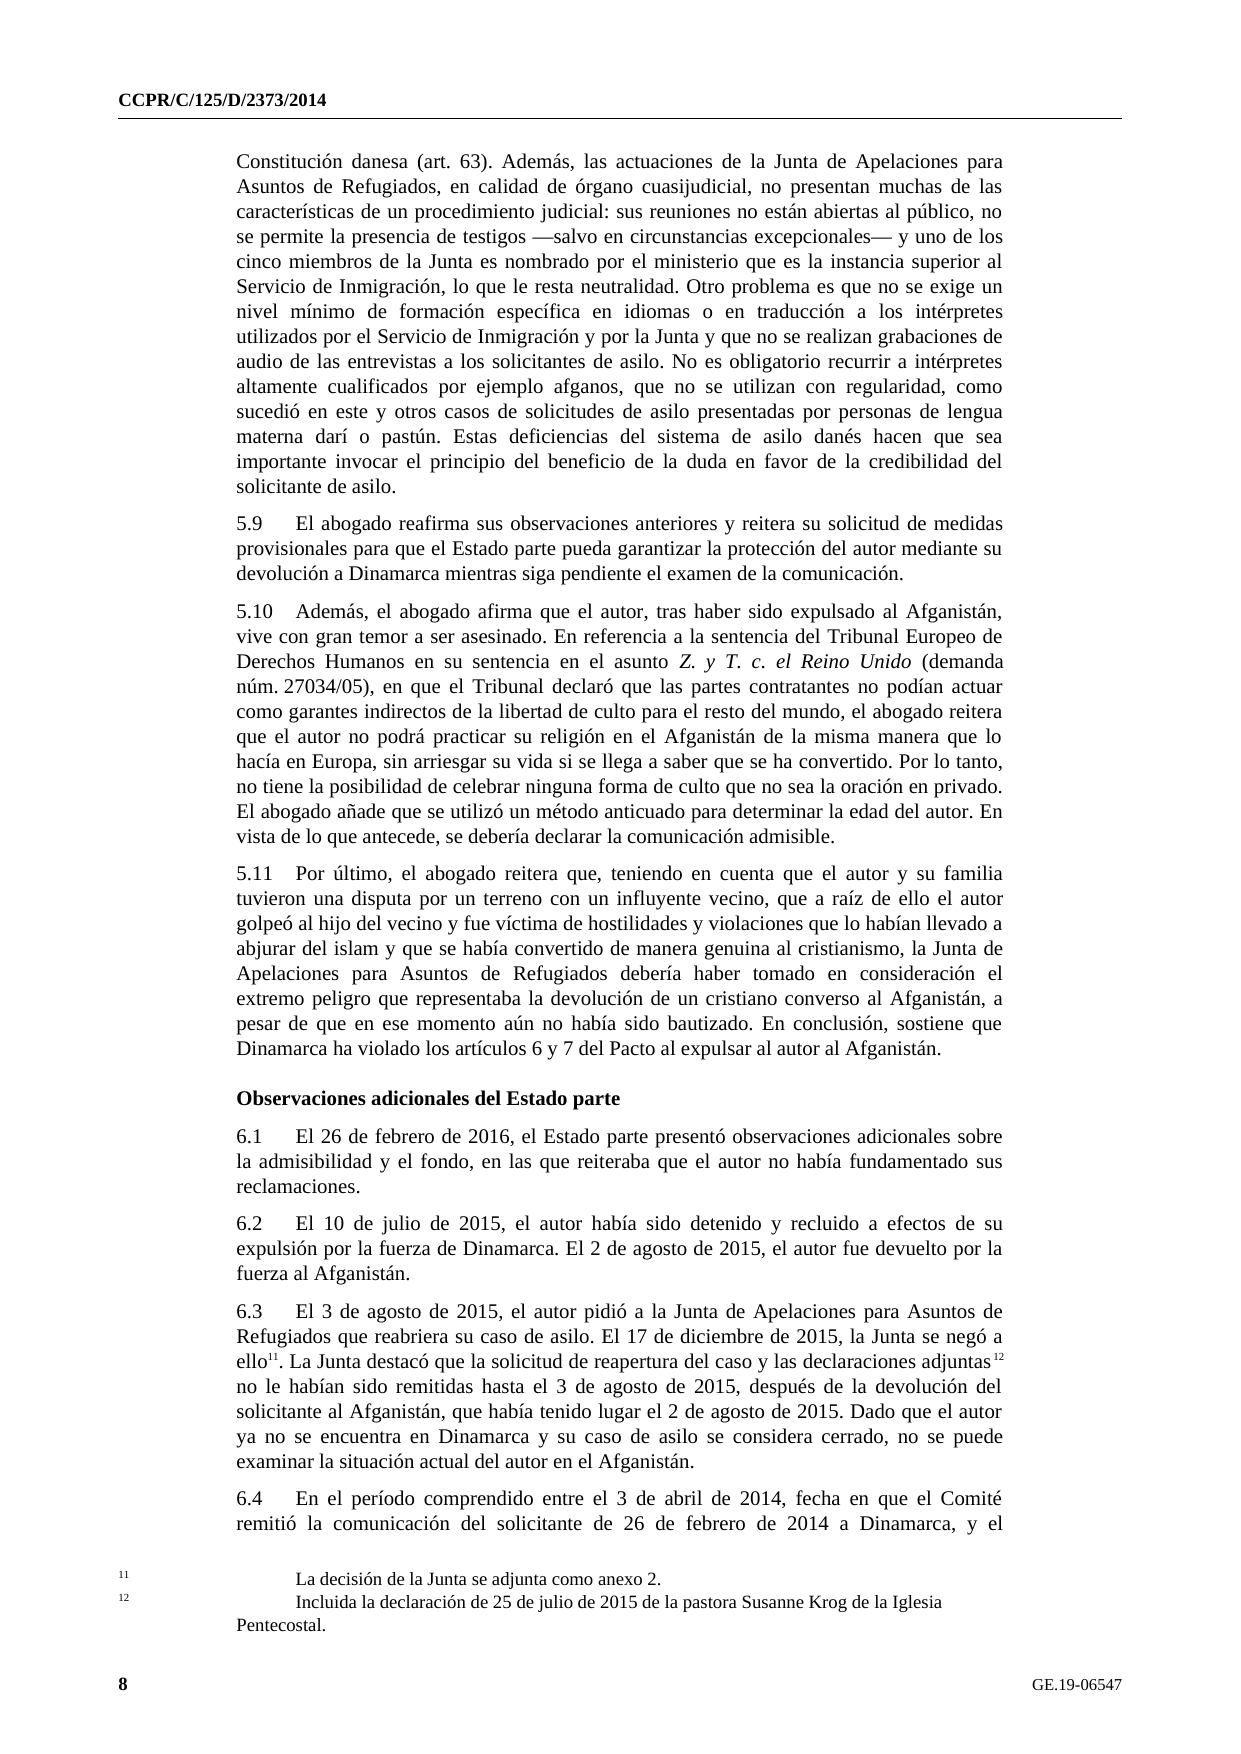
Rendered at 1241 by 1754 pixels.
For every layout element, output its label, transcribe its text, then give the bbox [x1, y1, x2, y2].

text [236, 148, 1004, 498]
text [236, 1485, 1004, 1535]
text Observaciones adicionales del Estado parte [118, 1085, 1004, 1110]
text 6.1 El 26 de febrero de 2016, el Estado parte presentó observaciones adicionales sobre la admisibilidad y el fondo, en las que reiteraba que el autor no había fundamentado sus reclamaciones. [236, 1123, 1004, 1198]
text 5.10 Además, el abogado afirma que el autor, tras haber sido expulsado al Afganistán, vive con gran temor a ser asesinado. En referencia a la sentencia del Tribunal Europeo de Derechos Humanos en su sentencia en el asunto Z. y T. c. el Reino Unido (demanda núm. 27034/05), en que el Tribunal declaró que las partes contratantes no podían actuar como garantes indirectos de la libertad de culto para el resto del mundo, el abogado reitera que el autor no podrá practicar su religión en el Afganistán de la misma manera que lo hacía en Europa, sin arriesgar su vida si se llega a saber que se ha convertido. Por lo tanto, no tiene la posibilidad de celebrar ninguna forma de culto que no sea la oración en privado. El abogado añade que se utilizó un método anticuado para determinar la edad del autor. En vista de lo que antecede, se debería declarar la comunicación admisible. [236, 598, 1004, 848]
text 6.3 El 3 de agosto de 2015, el autor pidió a la Junta de Apelaciones para Asuntos de Refugiados que reabriera su caso de asilo. El 17 de diciembre de 2015, la Junta se negó a ello. La Junta destacó que la solicitud de reapertura del caso y las declaraciones adjuntas no le habían sido remitidas hasta el 3 de agosto de 2015, después de la devolución del solicitante al Afganistán, que había tenido lugar el 2 de agosto de 2015. Dado que el autor ya no se encuentra en Dinamarca y su caso de asilo se considera cerrado, no se puede examinar la situación actual del autor en el Afganistán. [236, 1298, 1004, 1473]
text 5.9 El abogado reafirma sus observaciones anteriores y reitera su solicitud de medidas provisionales para que el Estado parte pueda garantizar la protección del autor mediante su devolución a Dinamarca mientras siga pendiente el examen de la comunicación. [236, 510, 1004, 585]
text 5.11 Por último, el abogado reitera que, teniendo en cuenta que el autor y su familia tuvieron una disputa por un terreno con un influyente vecino, que a raíz de ello el autor golpeó al hijo del vecino y fue víctima de hostilidades y violaciones que lo habían llevado a abjurar del islam y que se había convertido de manera genuina al cristianismo, la Junta de Apelaciones para Asuntos de Refugiados debería haber tomado en consideración el extremo peligro que representaba la devolución de un cristiano converso al Afganistán, a pesar de que en ese momento aún no había sido bautizado. En conclusión, sostiene que Dinamarca ha violado los artículos 6 y 7 del Pacto al expulsar al autor al Afganistán. [236, 860, 1004, 1060]
text 6.2 El 10 de julio de 2015, el autor había sido detenido y recluido a efectos de su expulsión por la fuerza de Dinamarca. El 2 de agosto de 2015, el autor fue devuelto por la fuerza al Afganistán. [236, 1210, 1004, 1285]
